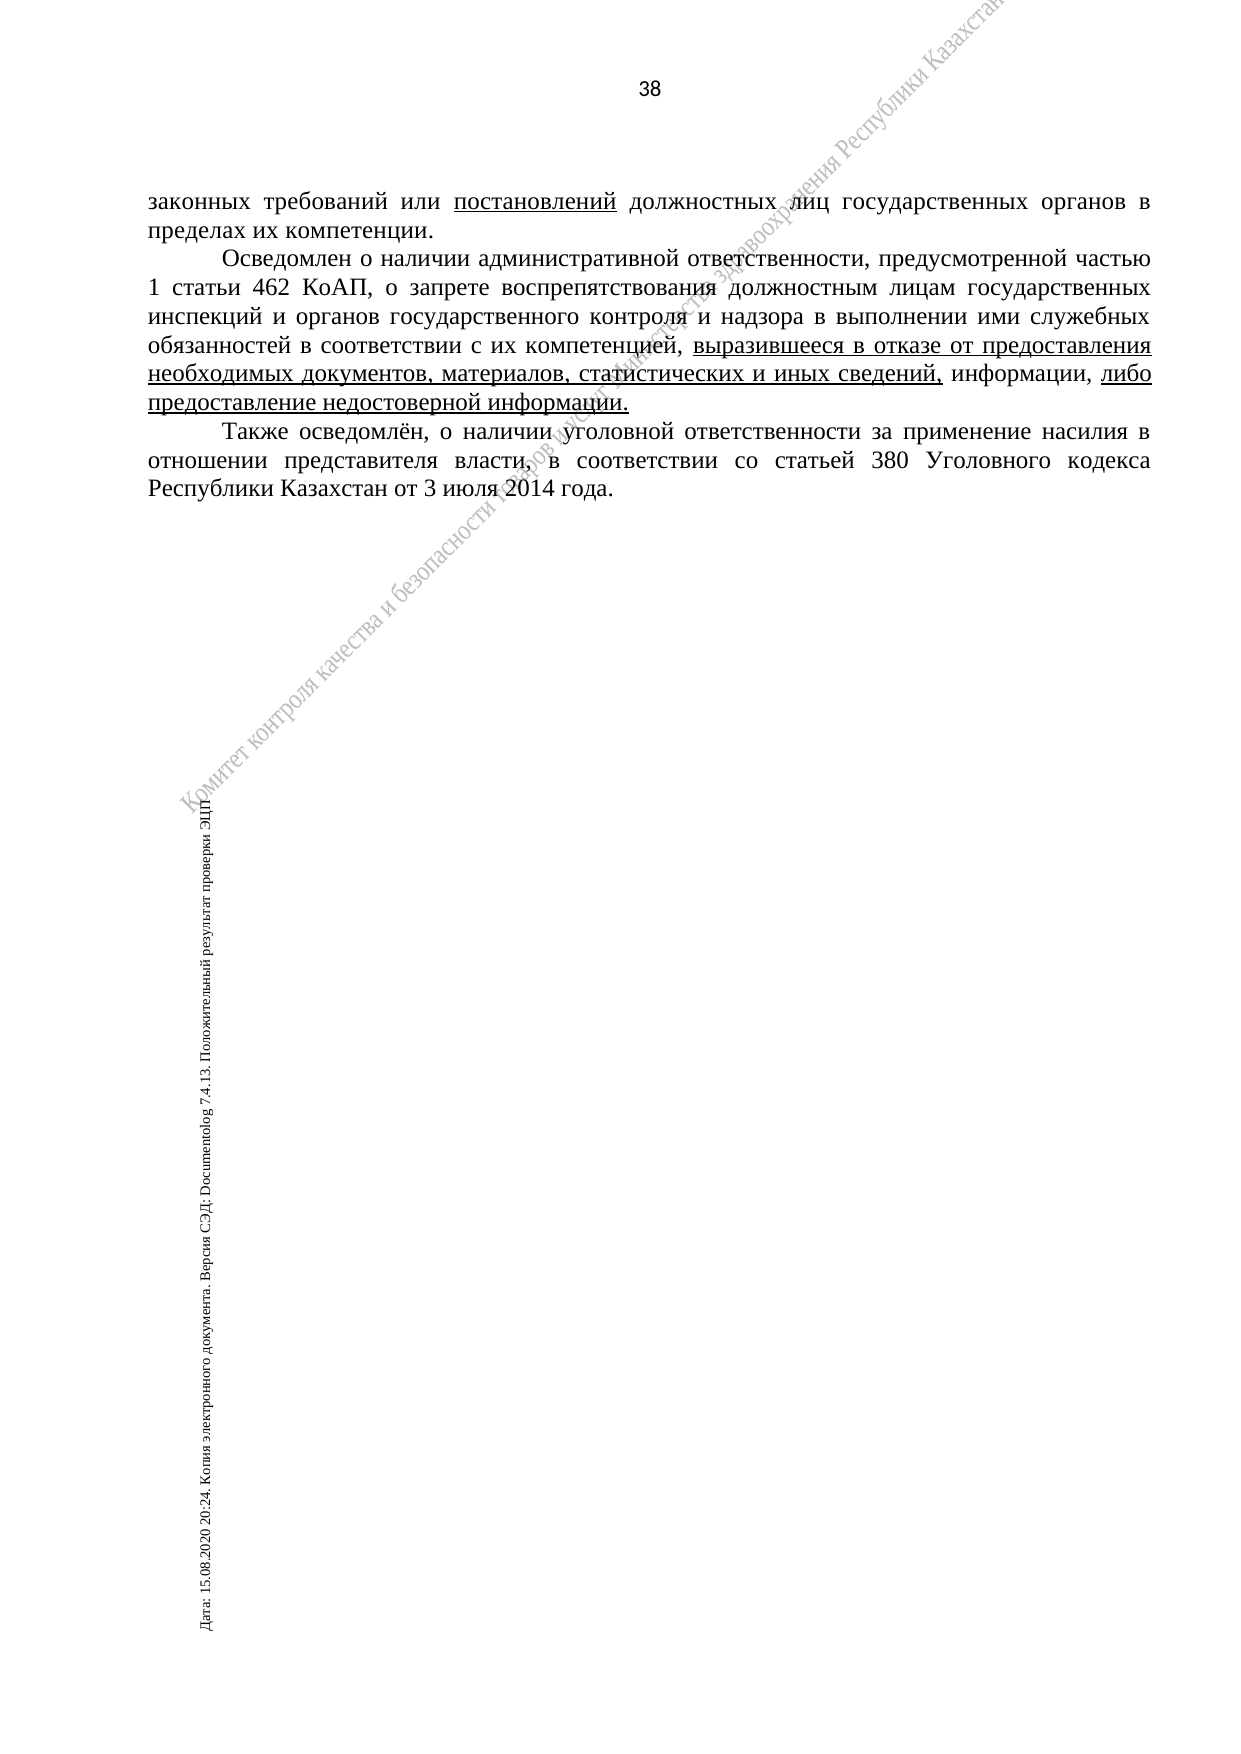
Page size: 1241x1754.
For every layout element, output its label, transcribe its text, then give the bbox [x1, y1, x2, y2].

text Осведомлен о наличии административной ответственности, предусмотренной частью 1 статьи 462 КоАП, о запрете воспрепятствования должностным лицам государственных инспекций и органов государственного контроля и надзора в выполнении ими служебных обязанностей в соответствии с их компетенцией, выразившееся в отказе от предоставления необходимых документов, материалов, статистических и иных сведений, информации, либо предоставление недостоверной информации. [148, 243, 1152, 416]
text Также осведомлён, о наличии уголовной ответственности за применение насилия в отношении представителя власти, в соответствии со статьей 380 Уголовного кодекса Республики Казахстан от 3 июля 2014 года. [148, 416, 1152, 502]
text Осведомлён о наличии административной ответственности согласно частью 3 статьи 462 Кодекса Республики Казахстан от 5 июля 2014 года «Об административных правонарушениях» (далее – КоАП) за невыполнение или ненадлежащее выполнение законных требований или постановлений должностных лиц государственных органов в пределах их компетенции. [148, 186, 1152, 243]
